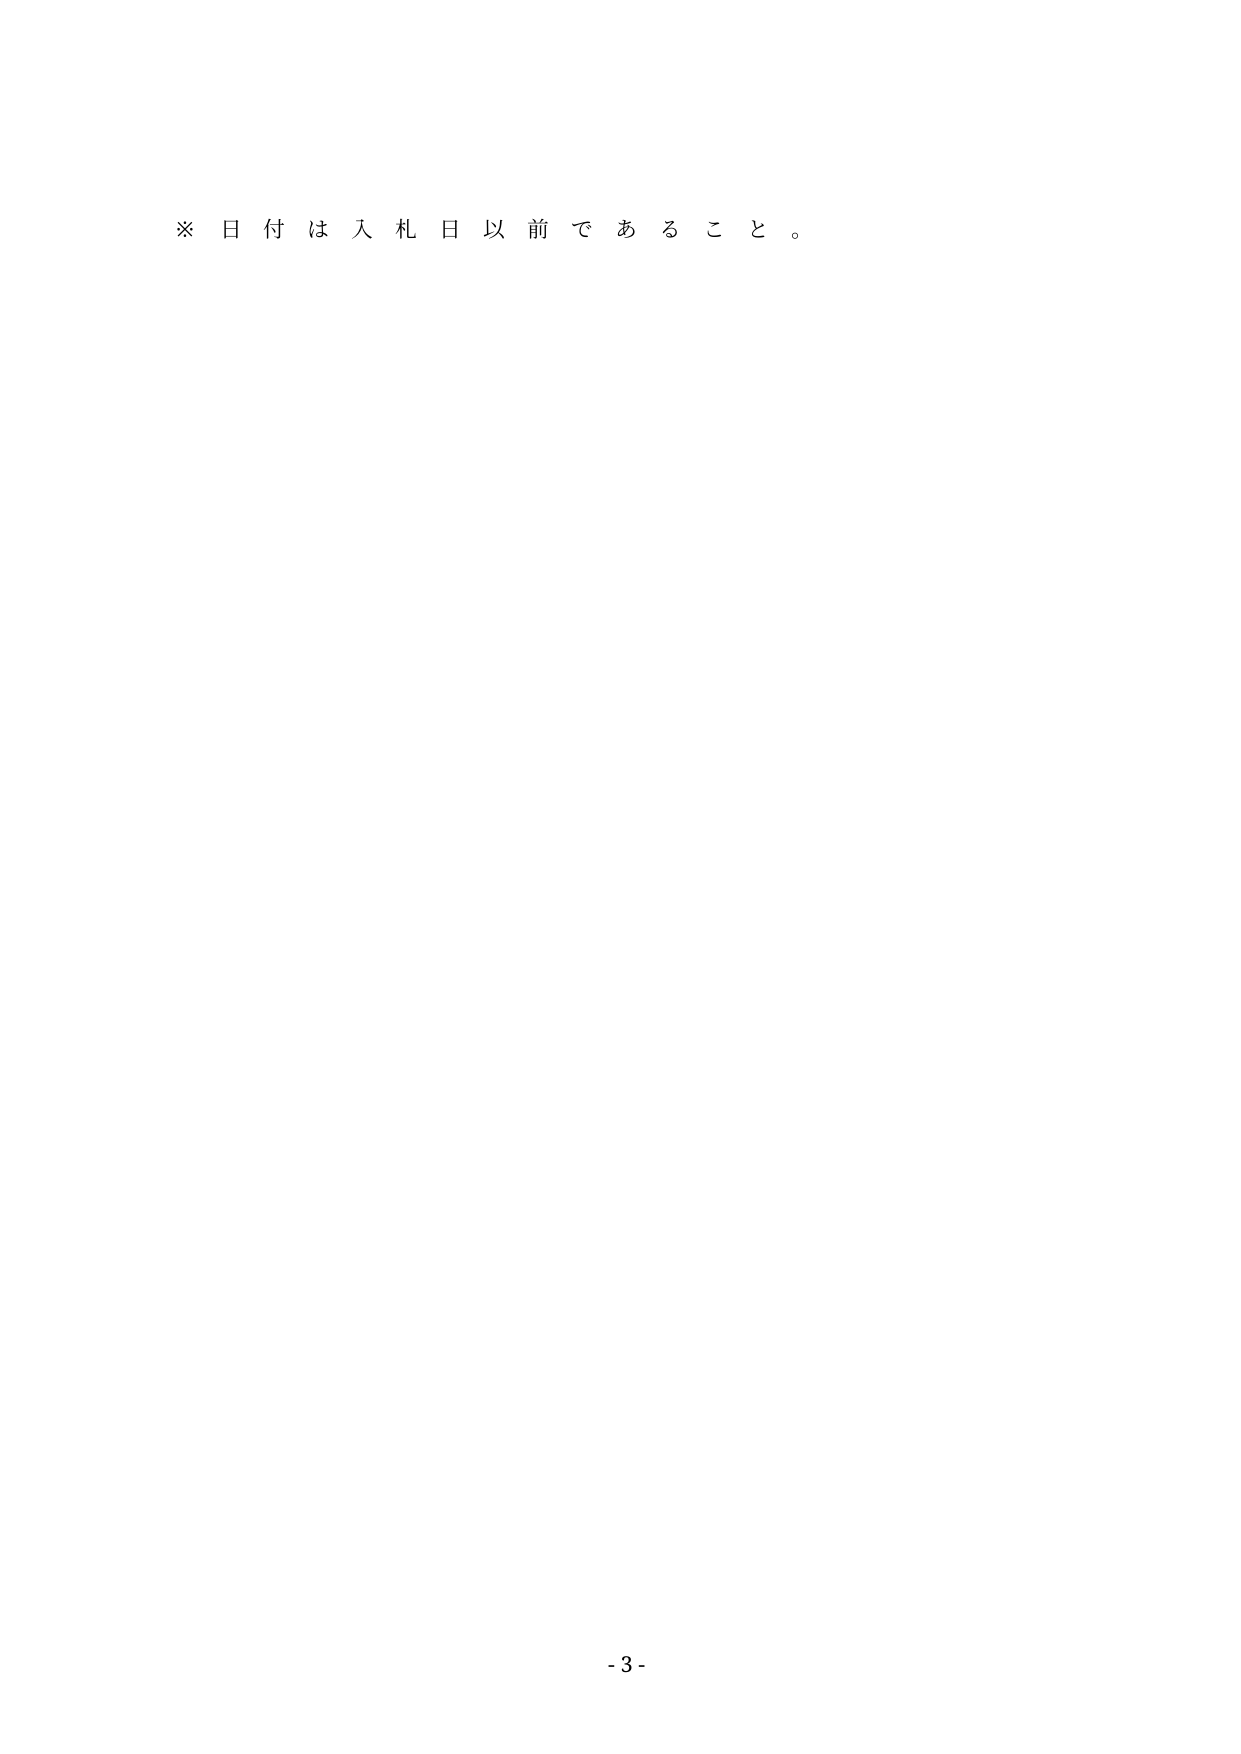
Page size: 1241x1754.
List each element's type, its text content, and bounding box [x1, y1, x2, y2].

text ※日付は入札日以前であること。 [176, 212, 1077, 244]
